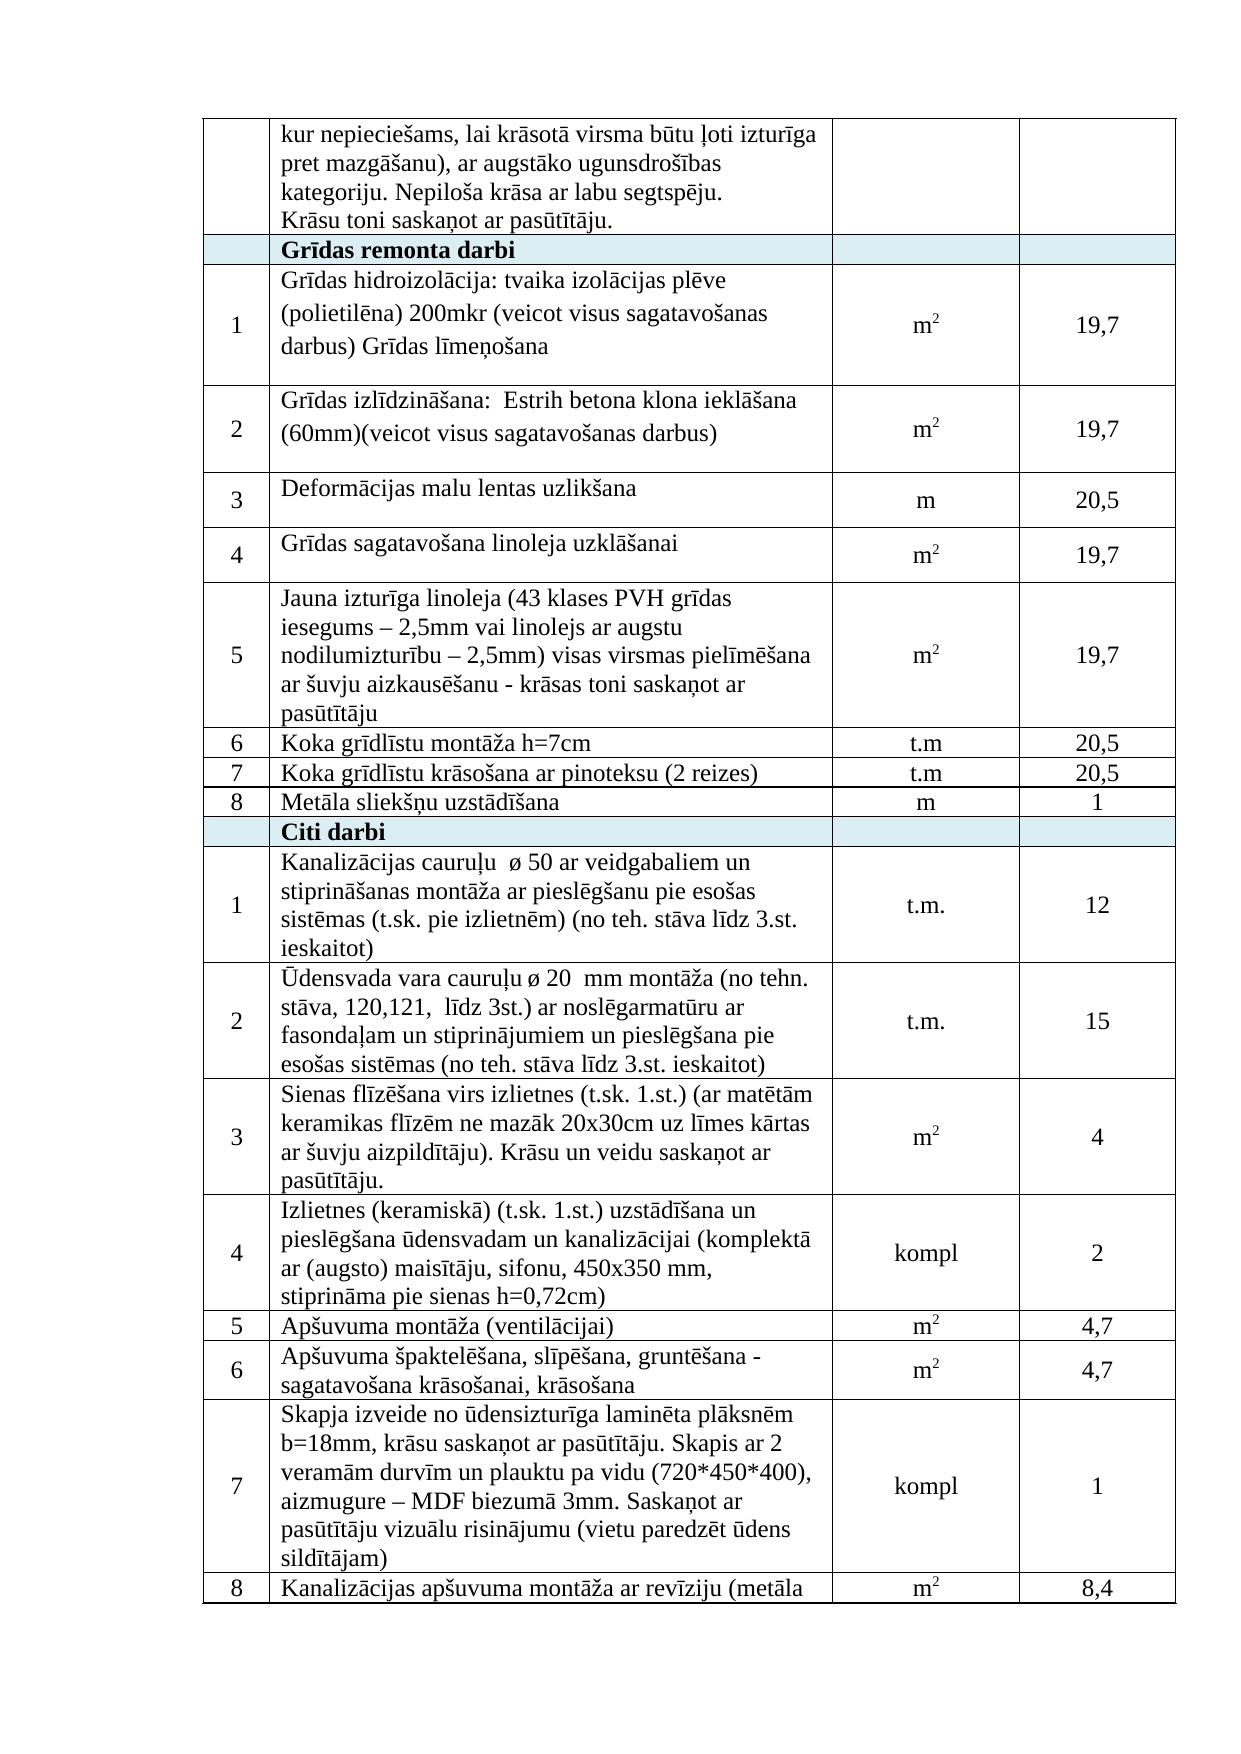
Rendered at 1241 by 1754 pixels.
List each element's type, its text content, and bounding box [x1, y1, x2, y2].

table_header Kabinets tehn. stāvā (Nr.231) [833, 583, 1019, 727]
table_header Kabinets tehn. stāvā (Nr.231) [204, 758, 269, 786]
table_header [833, 119, 1019, 234]
table_header Kabinets tehn. stāvā (Nr.231) [833, 1341, 1019, 1399]
table_header Kabinets tehn. stāvā (Nr.231) [833, 1400, 1019, 1572]
table_header Kabinets tehn. stāvā (Nr.231) [833, 788, 1019, 816]
table_header Kabinets tehn. stāvā (Nr.231) [270, 583, 832, 727]
table_header Kabinets tehn. stāvā (Nr.231) [1020, 728, 1175, 757]
table_header Kabinets tehn. stāvā (Nr.231) [204, 728, 269, 757]
table_header Kabinets tehn. stāvā (Nr.231) [1020, 1311, 1175, 1340]
table_header Kabinets tehn. stāvā (Nr.231) [270, 1400, 832, 1572]
table_header Kabinets tehn. stāvā (Nr.231) [1020, 758, 1175, 786]
table_header Kabinets tehn. stāvā (Nr.231) [204, 1195, 269, 1310]
table_header Kabinets tehn. stāvā (Nr.231) [204, 963, 269, 1078]
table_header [204, 1573, 269, 1602]
table_header Kabinets tehn. stāvā (Nr.231) [1020, 1400, 1175, 1572]
table_header Kabinets tehn. stāvā (Nr.231) [833, 758, 1019, 786]
table_header Kabinets tehn. stāvā (Nr.231) [204, 1341, 269, 1399]
table_header Kabinets tehn. stāvā (Nr.231) [833, 386, 1019, 472]
table_header Kabinets tehn. stāvā (Nr.231) [204, 1311, 269, 1340]
table_header Kabinets tehn. stāvā (Nr.231) [833, 847, 1019, 962]
table_header Kabinets tehn. stāvā (Nr.231) [833, 473, 1019, 527]
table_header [833, 1573, 1019, 1602]
table_header Kabinets tehn. stāvā (Nr.231) [1020, 1079, 1175, 1194]
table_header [1020, 1573, 1175, 1602]
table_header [204, 119, 269, 234]
table_header Kabinets tehn. stāvā (Nr.231) [270, 528, 832, 582]
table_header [270, 1573, 832, 1602]
table_header Kabinets tehn. stāvā (Nr.231) [270, 265, 832, 385]
table_header Kabinets tehn. stāvā (Nr.231) [833, 265, 1019, 385]
table_header Kabinets tehn. stāvā (Nr.231) [833, 1079, 1019, 1194]
table_header Kabinets tehn. stāvā (Nr.231) [270, 758, 832, 786]
table_header Kabinets tehn. stāvā (Nr.231) [833, 728, 1019, 757]
table_header Kabinets tehn. stāvā (Nr.231) [204, 386, 269, 472]
table_header Kabinets tehn. stāvā (Nr.231) [1020, 1341, 1175, 1399]
table_header Kabinets tehn. stāvā (Nr.231) [270, 1311, 832, 1340]
table_header Kabinets tehn. stāvā (Nr.231) [1020, 386, 1175, 472]
table_header Kabinets tehn. stāvā (Nr.231) [1020, 583, 1175, 727]
table_header Kabinets tehn. stāvā (Nr.231) [833, 1311, 1019, 1340]
table_header Kabinets tehn. stāvā (Nr.231) [270, 1341, 832, 1399]
table_header Kabinets tehn. stāvā (Nr.231) [833, 1195, 1019, 1310]
table_header Kabinets tehn. stāvā (Nr.231) [833, 528, 1019, 582]
table_header Kabinets tehn. stāvā (Nr.231) [204, 473, 269, 527]
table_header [270, 119, 832, 234]
table_header Kabinets tehn. stāvā (Nr.231) [270, 788, 832, 816]
table_header Kabinets tehn. stāvā (Nr.231) [833, 963, 1019, 1078]
table_header Kabinets tehn. stāvā (Nr.231) [1020, 473, 1175, 527]
table_header Kabinets tehn. stāvā (Nr.231) [204, 847, 269, 962]
table_header Kabinets tehn. stāvā (Nr.231) [1020, 1195, 1175, 1310]
table_header Kabinets tehn. stāvā (Nr.231) [270, 963, 832, 1078]
table_header Kabinets tehn. stāvā (Nr.231) [204, 265, 269, 385]
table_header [1020, 119, 1175, 234]
table_header Kabinets tehn. stāvā (Nr.231) [270, 1195, 832, 1310]
table_header Kabinets tehn. stāvā (Nr.231) [1020, 788, 1175, 816]
table_header Kabinets tehn. stāvā (Nr.231) [204, 583, 269, 727]
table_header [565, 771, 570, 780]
table_header Kabinets tehn. stāvā (Nr.231) [1020, 847, 1175, 962]
table_header Kabinets tehn. stāvā (Nr.231) [270, 728, 832, 757]
table_header Kabinets tehn. stāvā (Nr.231) [270, 473, 832, 527]
table_header Kabinets tehn. stāvā (Nr.231) [204, 788, 269, 816]
table_header Kabinets tehn. stāvā (Nr.231) [204, 528, 269, 582]
table_header Kabinets tehn. stāvā (Nr.231) [270, 1079, 832, 1194]
table_header Kabinets tehn. stāvā (Nr.231) [270, 847, 832, 962]
table_header Kabinets tehn. stāvā (Nr.231) [204, 1079, 269, 1194]
table_header Kabinets tehn. stāvā (Nr.231) [1020, 528, 1175, 582]
table_header Kabinets tehn. stāvā (Nr.231) [270, 386, 832, 472]
table_header Kabinets tehn. stāvā (Nr.231) [1020, 963, 1175, 1078]
table_header Kabinets tehn. stāvā (Nr.231) [1020, 265, 1175, 385]
table_header Kabinets tehn. stāvā (Nr.231) [204, 1400, 269, 1572]
